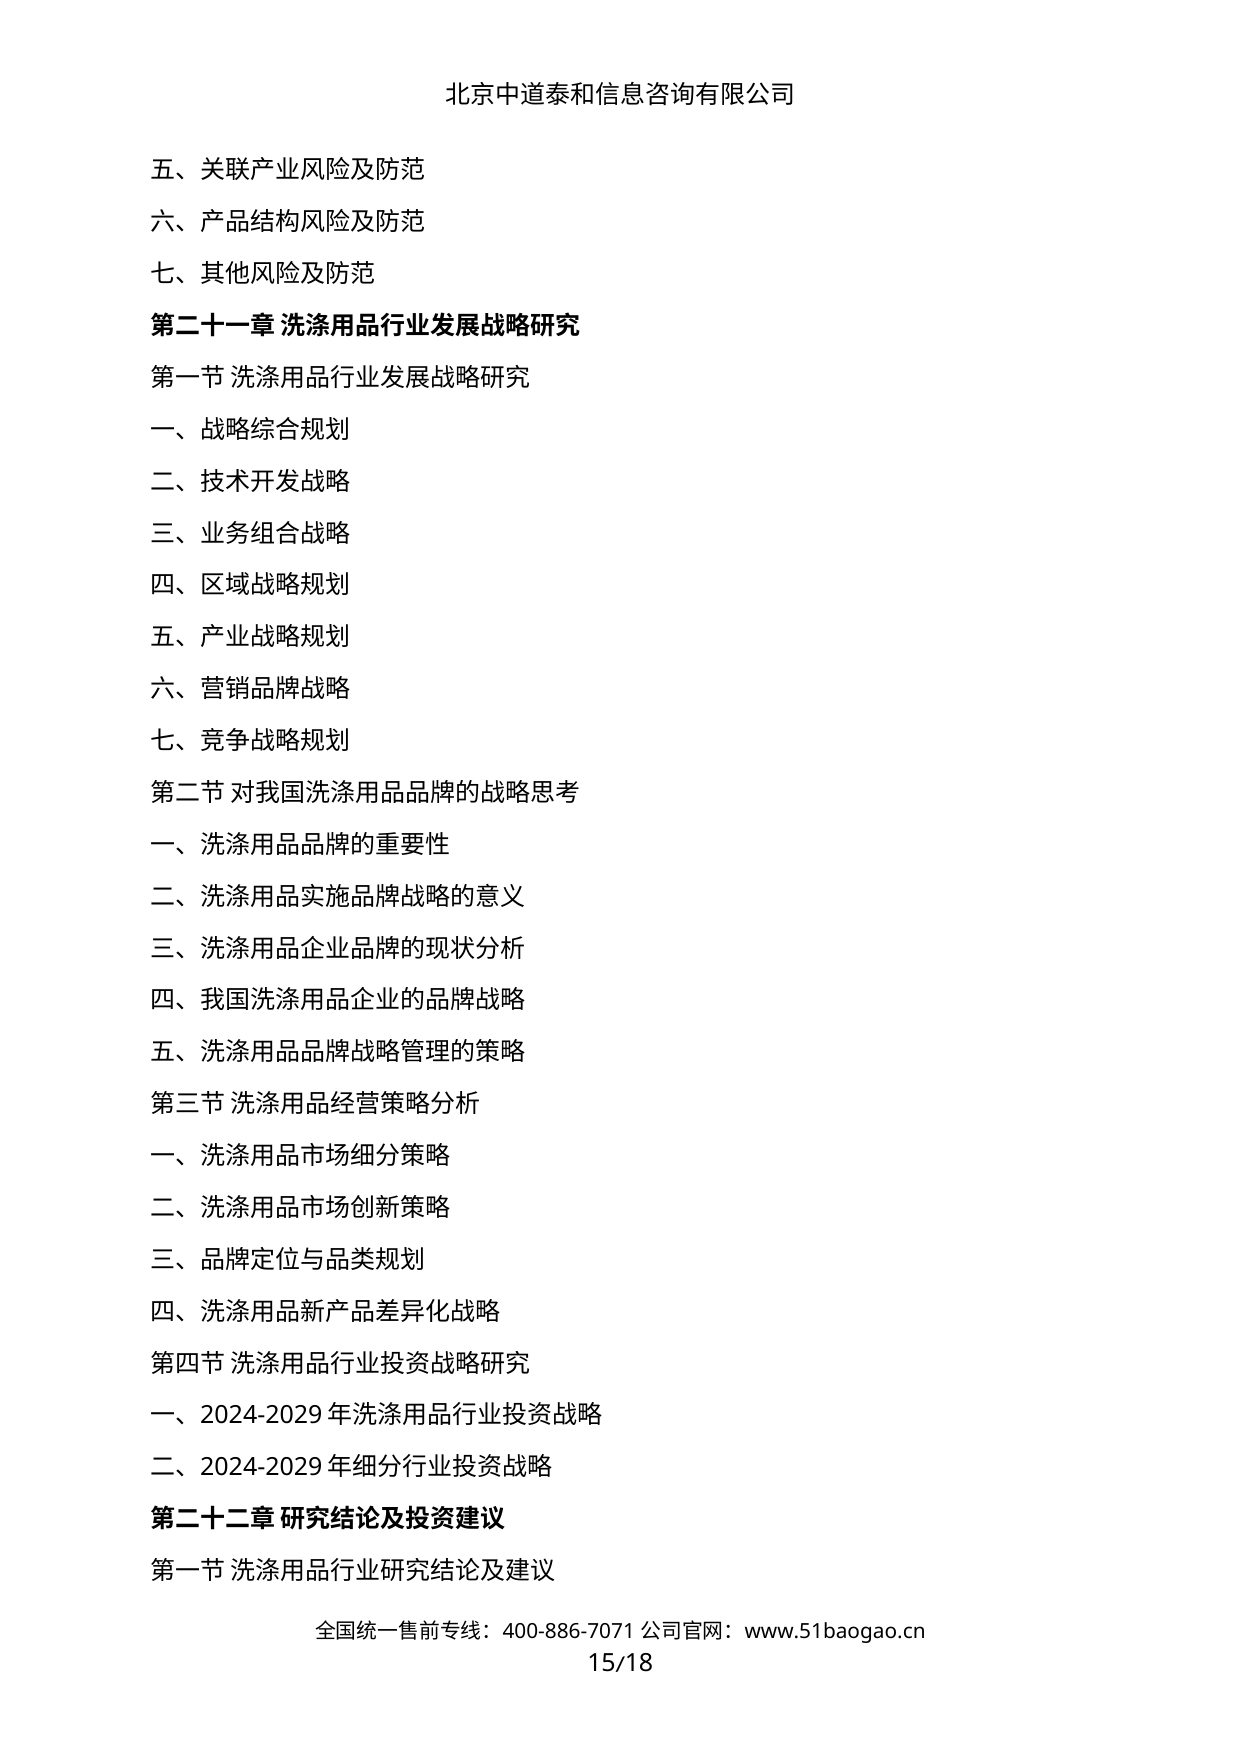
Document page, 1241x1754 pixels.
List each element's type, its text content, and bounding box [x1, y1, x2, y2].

text 一、洗涤用品市场细分策略 [150, 1136, 1090, 1172]
text 五、关联产业风险及防范 [150, 150, 1090, 186]
text 一、2024-2029年洗涤用品行业投资战略 [150, 1395, 1090, 1431]
text 第一节 洗涤用品行业发展战略研究 [150, 357, 1090, 394]
text 六、产品结构风险及防范 [150, 202, 1090, 238]
text 四、洗涤用品新产品差异化战略 [150, 1291, 1090, 1327]
text 一、战略综合规划 [150, 409, 1090, 446]
text 五、产业战略规划 [150, 617, 1090, 653]
text 第一节 洗涤用品行业研究结论及建议 [150, 1551, 1090, 1587]
text 一、洗涤用品品牌的重要性 [150, 824, 1090, 861]
text 七、其他风险及防范 [150, 254, 1090, 290]
text 五、洗涤用品品牌战略管理的策略 [150, 1032, 1090, 1068]
text 二、洗涤用品市场创新策略 [150, 1187, 1090, 1224]
text 第二十二章 研究结论及投资建议 [150, 1499, 1090, 1535]
text 第四节 洗涤用品行业投资战略研究 [150, 1343, 1090, 1379]
text 二、洗涤用品实施品牌战略的意义 [150, 876, 1090, 912]
text 六、营销品牌战略 [150, 669, 1090, 705]
text 四、区域战略规划 [150, 565, 1090, 601]
text 七、竞争战略规划 [150, 721, 1090, 757]
text 三、洗涤用品企业品牌的现状分析 [150, 928, 1090, 964]
text 三、品牌定位与品类规划 [150, 1239, 1090, 1276]
text 第二节 对我国洗涤用品品牌的战略思考 [150, 772, 1090, 809]
text 第二十一章 洗涤用品行业发展战略研究 [150, 306, 1090, 342]
text 二、技术开发战略 [150, 461, 1090, 497]
text 第三节 洗涤用品经营策略分析 [150, 1084, 1090, 1120]
text 二、2024-2029年细分行业投资战略 [150, 1447, 1090, 1483]
text 四、我国洗涤用品企业的品牌战略 [150, 980, 1090, 1016]
text 三、业务组合战略 [150, 513, 1090, 549]
